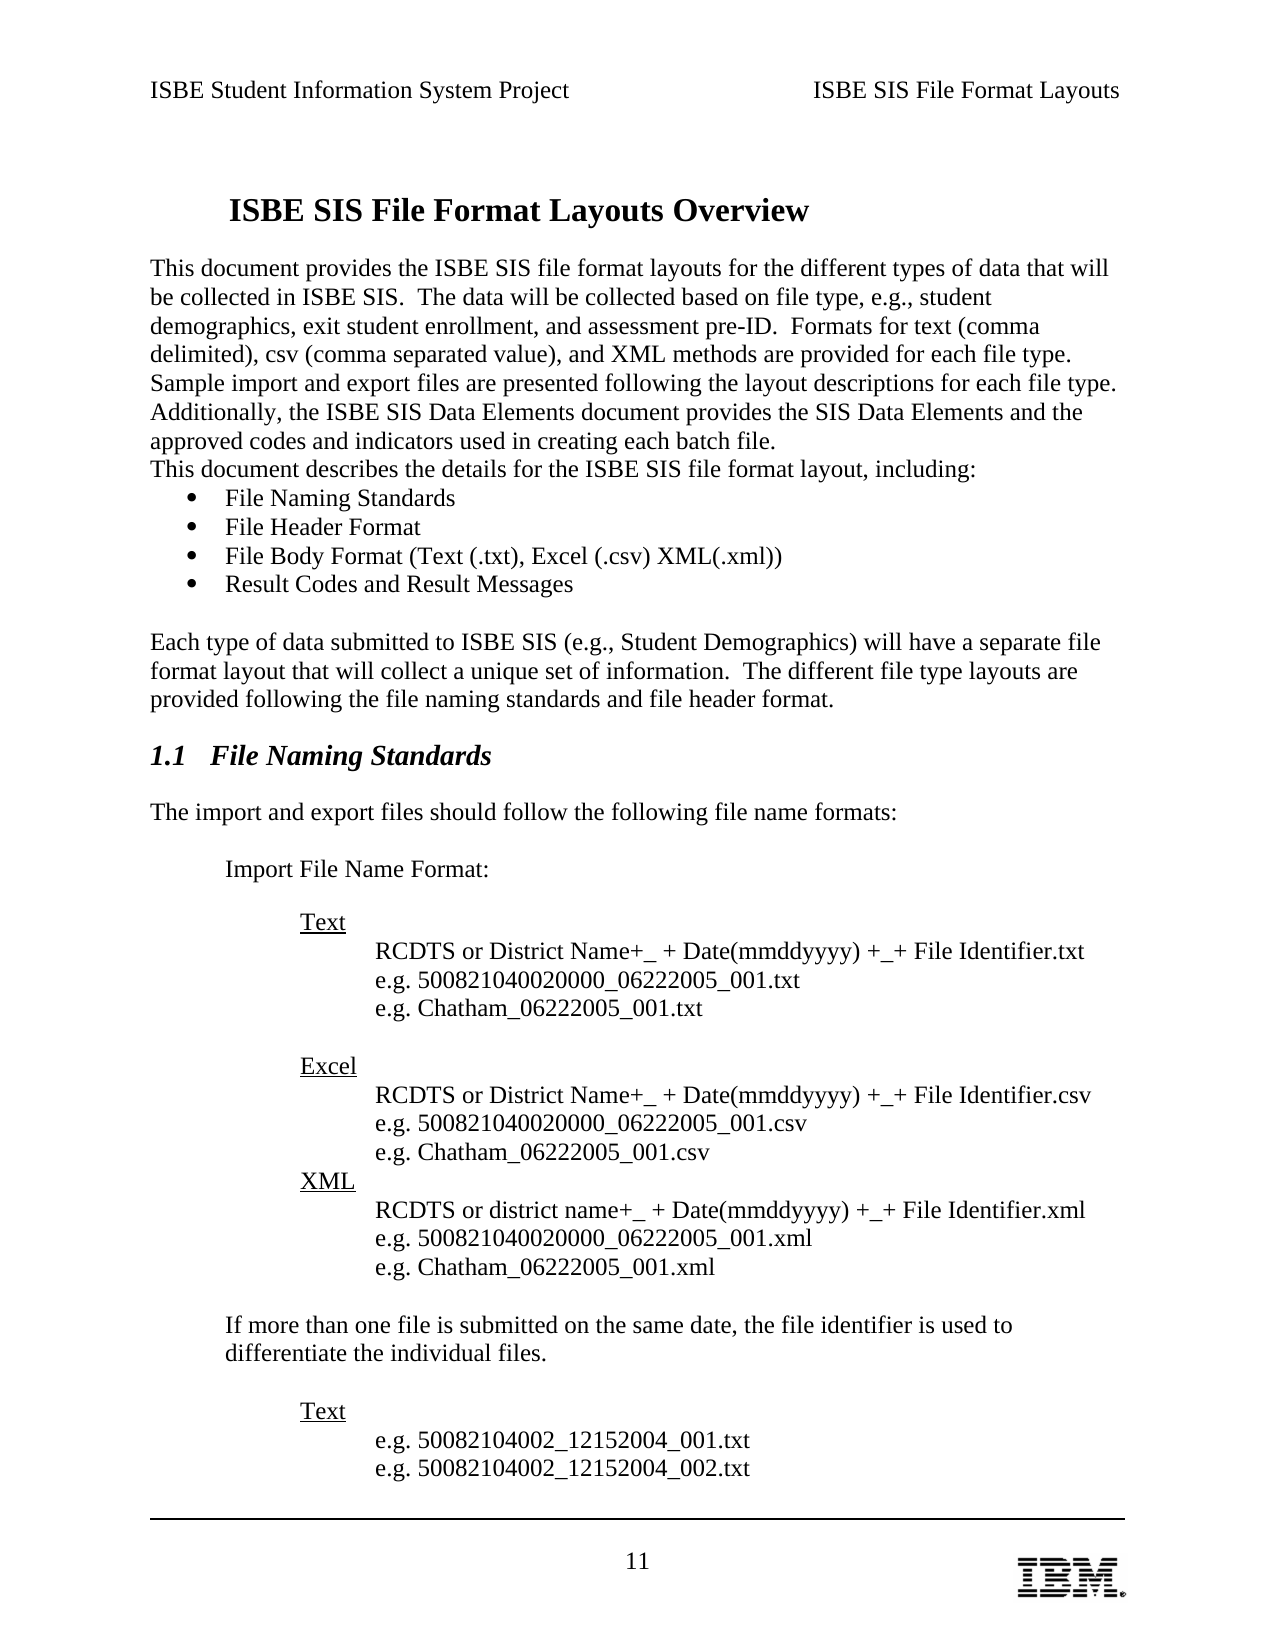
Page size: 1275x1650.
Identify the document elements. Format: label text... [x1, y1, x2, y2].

text e.g. 50082104002_12152004_001.txt [150, 1425, 1125, 1453]
text e.g. 500821040020000_06222005_001.txt [150, 965, 1125, 993]
text Text [150, 1396, 1125, 1425]
text e.g. 500821040020000_06222005_001.xml [150, 1223, 1125, 1252]
text If more than one file is submitted on the same date, the file identifier is used to differentiate the individual files. [150, 1310, 1125, 1367]
text Text [150, 907, 1125, 936]
text The import and export files should follow the following file name formats: [150, 797, 1125, 826]
text This document describes the details for the ISBE SIS file format layout, including: [150, 454, 1125, 483]
text RCDTS or District Name+_ + Date(mmddyyyy) +_+ File Identifier.csv [150, 1080, 1125, 1108]
text Import File Name Format: [150, 854, 1125, 883]
list File Body Format (Text (.txt), Excel (.csv) XML(.xml)) [187, 541, 1125, 569]
text Excel [150, 1051, 1125, 1080]
text XML [150, 1166, 1125, 1195]
subtitle File Naming Standards [150, 738, 1125, 772]
text e.g. 50082104002_12152004_002.txt [150, 1453, 1125, 1482]
subtitle ISBE SIS File Format Layouts Overview [229, 190, 1125, 228]
list Result Codes and Result Messages [187, 569, 1125, 598]
text Each type of data submitted to ISBE SIS (e.g., Student Demographics) will have a separate file format layout that will collect a unique set of information. The different file type layouts are provided following the file naming standards and file header format. [150, 627, 1125, 713]
text RCDTS or District Name+_ + Date(mmddyyyy) +_+ File Identifier.txt [150, 936, 1125, 965]
list File Header Format [187, 512, 1125, 541]
list File Naming Standards [187, 483, 1125, 512]
text e.g. Chatham_06222005_001.csv [150, 1137, 1125, 1166]
text This document provides the ISBE SIS file format layouts for the different types of data that will be collected in ISBE SIS. The data will be collected based on file type, e.g., student demographics, exit student enrollment, and assessment pre-ID. Formats for text (comma delimited), csv (comma separated value), and XML methods are provided for each file type. Sample import and export files are presented following the layout descriptions for each file type. Additionally, the ISBE SIS Data Elements document provides the SIS Data Elements and the approved codes and indicators used in creating each batch file. [150, 253, 1125, 454]
text e.g. 500821040020000_06222005_001.csv [150, 1108, 1125, 1137]
text e.g. Chatham_06222005_001.xml [150, 1252, 1125, 1281]
text e.g. Chatham_06222005_001.txt [150, 993, 1125, 1022]
text RCDTS or district name+_ + Date(mmddyyyy) +_+ File Identifier.xml [150, 1195, 1125, 1223]
